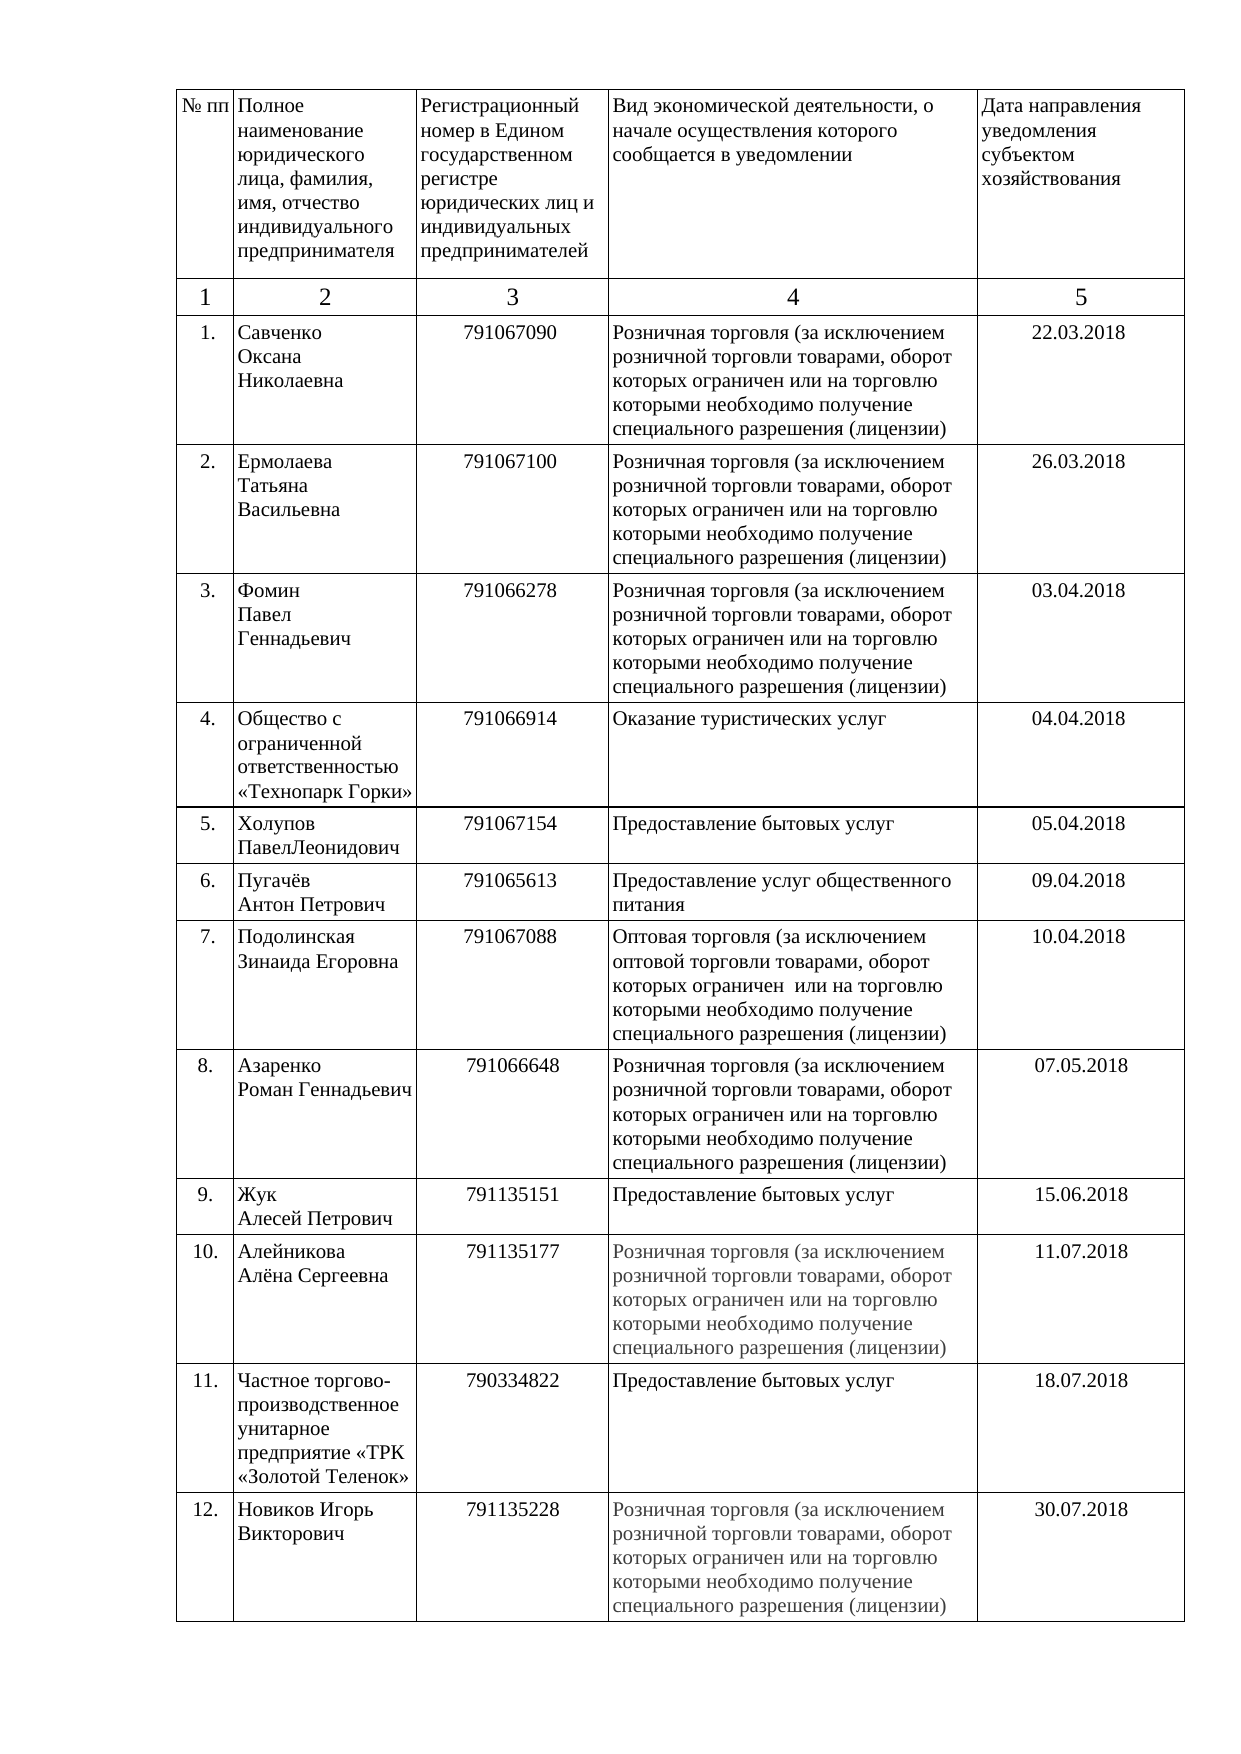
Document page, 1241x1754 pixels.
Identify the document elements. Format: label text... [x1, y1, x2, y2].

table_cell Общество с ограниченной ответственностью «Технопарк Горки» [234, 703, 416, 806]
table_cell 10.04.2018 [978, 921, 1184, 1048]
table_cell 6. [177, 864, 233, 920]
table_header № пп [177, 90, 233, 278]
table_cell 10. [177, 1235, 233, 1363]
table_cell 3 [417, 279, 608, 315]
table_cell Новиков Игорь Викторович [234, 1493, 416, 1621]
table_cell 05.04.2018 [978, 808, 1184, 863]
table_cell 791135177 [417, 1235, 608, 1363]
table_header Вид экономической деятельности, о начале осуществления которого сообщается в уведомлении [609, 90, 977, 278]
table_cell 15.06.2018 [978, 1179, 1184, 1234]
table_cell 791067090 [417, 316, 608, 444]
table_cell 09.04.2018 [978, 864, 1184, 920]
table_cell 11. [177, 1364, 233, 1492]
table_cell 790334822 [417, 1364, 608, 1492]
table_cell 07.05.2018 [978, 1050, 1184, 1177]
table_cell Частное торгово-производственное унитарное предприятие «ТРК «Золотой Теленок» [234, 1364, 416, 1492]
table_cell 8. [177, 1050, 233, 1177]
table_cell 2 [234, 279, 416, 315]
table_cell Алейникова Алёна Сергеевна [234, 1235, 416, 1363]
table_cell 30.07.2018 [978, 1493, 1184, 1621]
table_cell 04.04.2018 [978, 703, 1184, 806]
table_cell Азаренко Роман Геннадьевич [234, 1050, 416, 1177]
table_cell 1. [177, 316, 233, 444]
table_cell Оптовая торговля (за исключением оптовой торговли товарами, оборот которых ограничен или на торговлю которыми необходимо получение специального разрешения (лицензии) [609, 921, 977, 1048]
table_cell 26.03.2018 [978, 445, 1184, 573]
table_cell 22.03.2018 [978, 316, 1184, 444]
table_cell 3. [177, 574, 233, 702]
table_cell 791067154 [417, 808, 608, 863]
table_header Полное наименование юридического лица, фамилия, имя, отчество индивидуального предпринимателя [234, 90, 416, 278]
table_cell 791135151 [417, 1179, 608, 1234]
table_cell Предоставление услуг общественного питания [609, 864, 977, 920]
table_cell 03.04.2018 [978, 574, 1184, 702]
table_cell 4. [177, 703, 233, 806]
table_cell 5. [177, 808, 233, 863]
table_cell 791065613 [417, 864, 608, 920]
table_cell 18.07.2018 [978, 1364, 1184, 1492]
table_cell Жук Алесей Петрович [234, 1179, 416, 1234]
table_cell 12. [177, 1493, 233, 1621]
table_header Регистрационный номер в Едином государственном регистре юридических лиц и индивидуальных предпринимателей [417, 90, 608, 278]
table_cell 1 [177, 279, 233, 315]
table_cell Савченко Оксана Николаевна [234, 316, 416, 444]
table_cell Пугачёв Антон Петрович [234, 864, 416, 920]
table_cell Предоставление бытовых услуг [609, 808, 977, 863]
table_cell Предоставление бытовых услуг [609, 1364, 977, 1492]
table_cell Фомин Павел Геннадьевич [234, 574, 416, 702]
table_cell 791067088 [417, 921, 608, 1048]
table_cell 791066648 [417, 1050, 608, 1177]
table_cell 791066914 [417, 703, 608, 806]
table_cell Холупов ПавелЛеонидович [234, 808, 416, 863]
table_cell 5 [978, 279, 1184, 315]
table_cell Предоставление бытовых услуг [609, 1179, 977, 1234]
table_cell 11.07.2018 [978, 1235, 1184, 1363]
table_cell 9. [177, 1179, 233, 1234]
table_cell Подолинская Зинаида Егоровна [234, 921, 416, 1048]
table_cell 791135228 [417, 1493, 608, 1621]
table_cell Ермолаева Татьяна Васильевна [234, 445, 416, 573]
table_header Дата направления уведомления субъектом хозяйствования [978, 90, 1184, 278]
table_cell Оказание туристических услуг [609, 703, 977, 806]
table_cell 2. [177, 445, 233, 573]
table_cell 791066278 [417, 574, 608, 702]
table_cell 791067100 [417, 445, 608, 573]
table_cell 4 [609, 279, 977, 315]
table_cell 7. [177, 921, 233, 1048]
